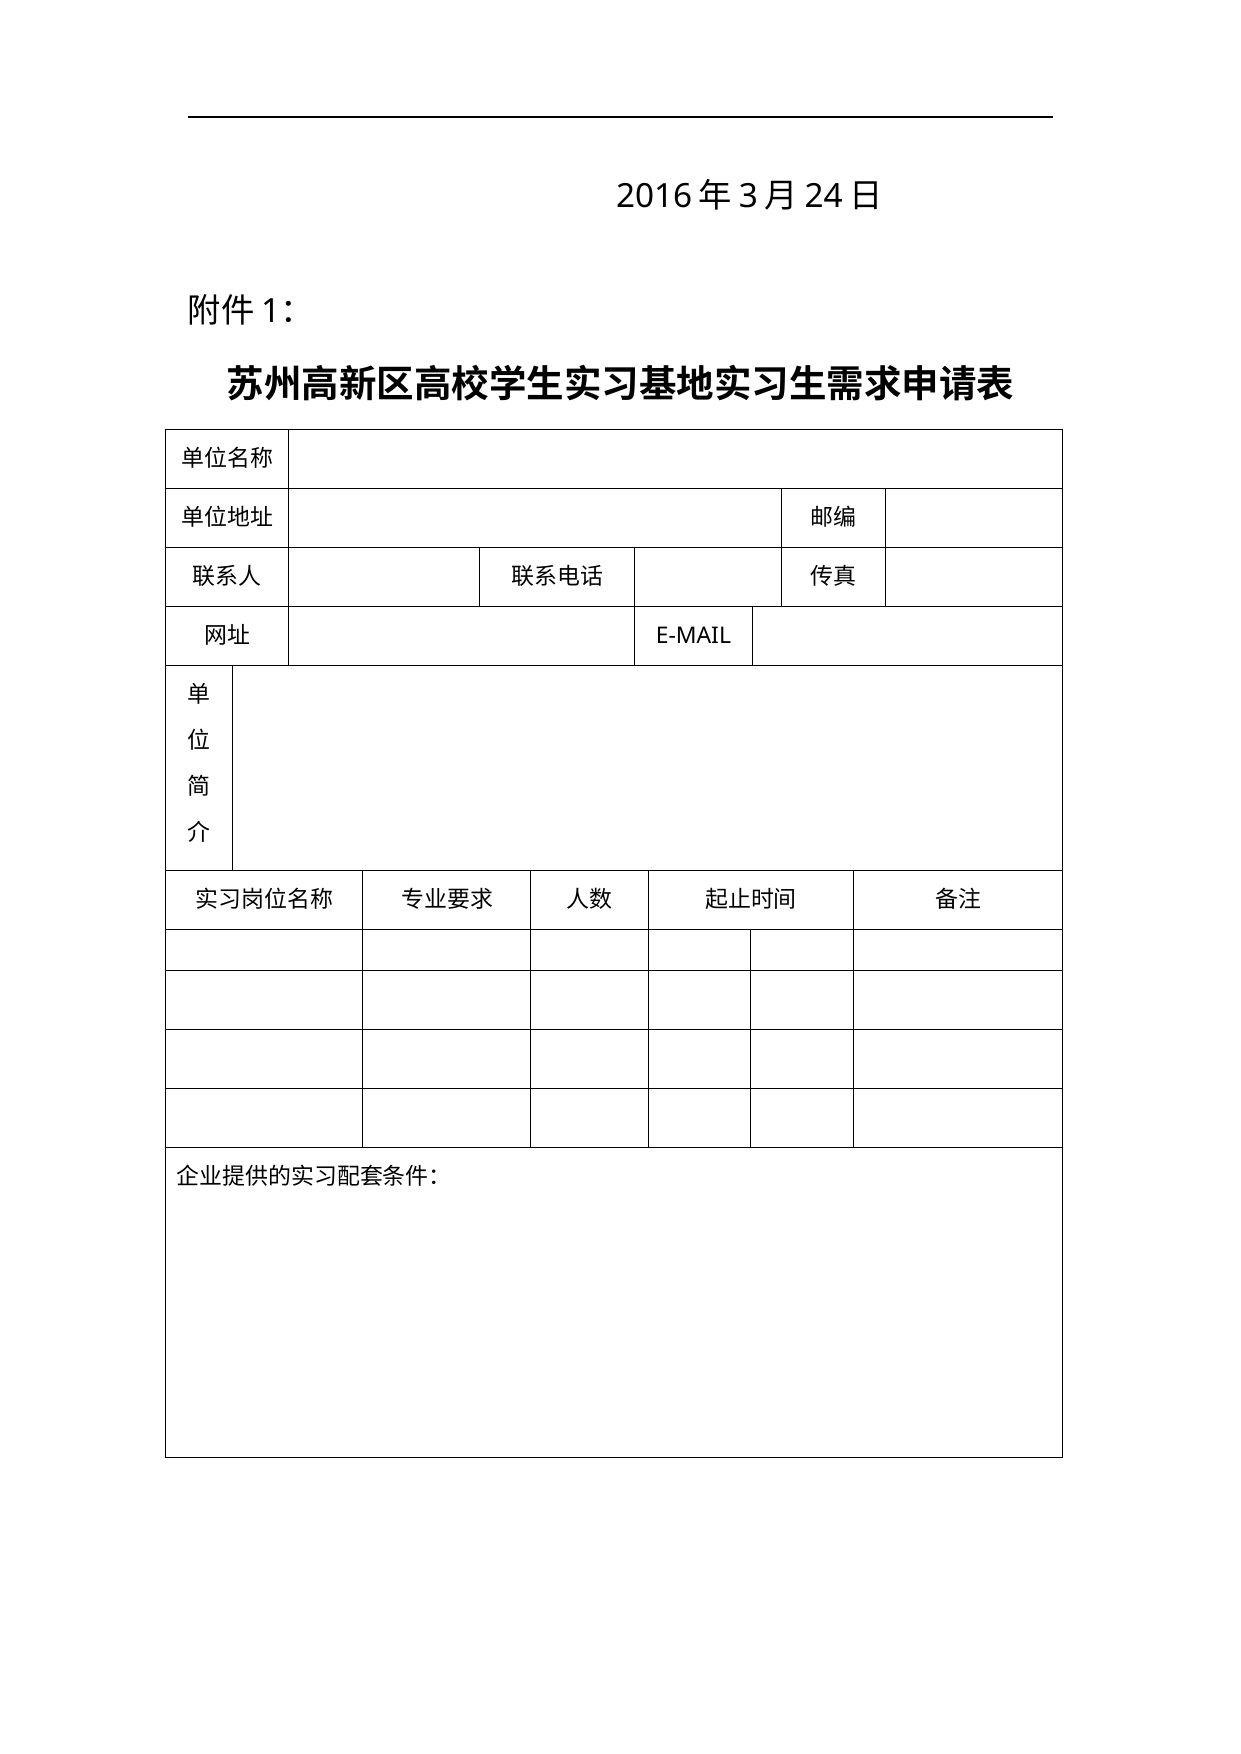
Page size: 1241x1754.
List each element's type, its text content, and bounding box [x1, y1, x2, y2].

table_cell [531, 930, 648, 970]
table_cell [531, 1030, 648, 1088]
table_cell 备注 [854, 871, 1062, 929]
table_cell [649, 1030, 750, 1088]
table_cell [166, 971, 362, 1029]
table_cell [166, 1089, 362, 1147]
table_cell E-MAIL [635, 607, 752, 665]
table_cell 传真 [782, 548, 885, 606]
table_cell [635, 548, 781, 606]
text 苏州高新区高校学生实习基地实习生需求申请表 [187, 353, 1053, 408]
table_cell 邮编 [782, 489, 885, 547]
table_cell [363, 971, 530, 1029]
table_cell [166, 1030, 362, 1088]
table_cell [854, 971, 1062, 1029]
table_cell 起止时间 [649, 871, 853, 929]
table_cell [751, 1089, 853, 1147]
table_cell [289, 489, 781, 547]
text 附件1： [187, 284, 1053, 333]
table_cell 专业要求 [363, 871, 530, 929]
table_cell 实习岗位名称 [166, 871, 362, 929]
table_cell 联系人 [166, 548, 288, 606]
table_header [289, 430, 1062, 488]
table_cell 联系电话 [480, 548, 634, 606]
table_cell 企业提供的实习配套条件： [166, 1148, 1062, 1457]
table_cell [289, 548, 479, 606]
table_header 单位名称 [166, 430, 288, 488]
table_cell 单位简介 [166, 666, 232, 870]
table_cell 人数 [531, 871, 648, 929]
table_cell [531, 1089, 648, 1147]
table_cell [886, 489, 1062, 547]
table_cell [649, 1089, 750, 1147]
table_cell 网址 [166, 607, 288, 665]
table_cell [233, 666, 1062, 870]
table_cell [289, 607, 634, 665]
table_cell [363, 1089, 530, 1147]
table_cell [649, 971, 750, 1029]
table_cell [166, 930, 362, 970]
table_cell [531, 971, 648, 1029]
table_cell [886, 548, 1062, 606]
table_cell [751, 971, 853, 1029]
table_cell 单位地址 [166, 489, 288, 547]
table_cell [854, 930, 1062, 970]
table_cell [854, 1089, 1062, 1147]
table_cell [363, 1030, 530, 1088]
table_cell [753, 607, 1062, 665]
table_cell [854, 1030, 1062, 1088]
table_cell [751, 930, 853, 970]
table_cell [649, 930, 750, 970]
table_cell [363, 930, 530, 970]
text 2016年3月24日 [187, 164, 1053, 218]
table_cell [751, 1030, 853, 1088]
